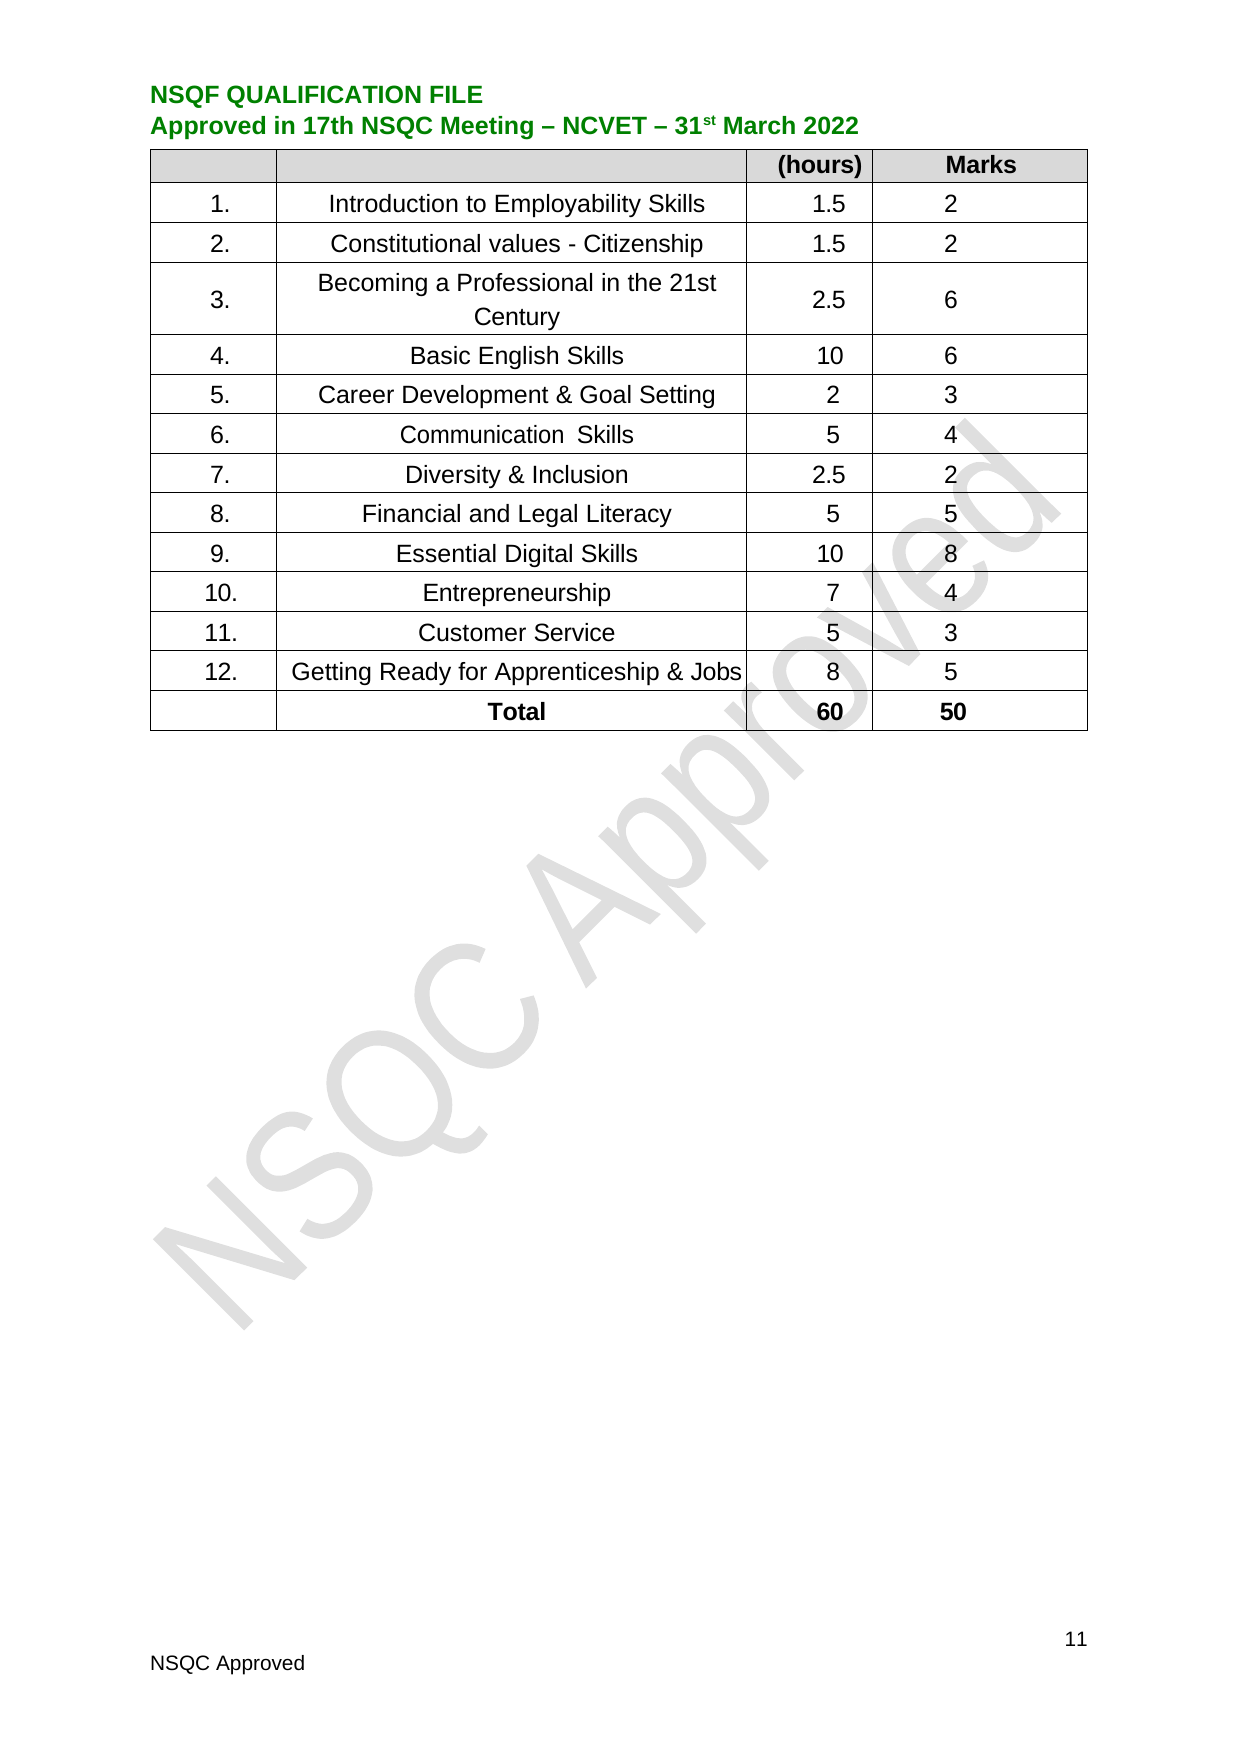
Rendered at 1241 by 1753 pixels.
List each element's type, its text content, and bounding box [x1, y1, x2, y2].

table_cell 10 [747, 533, 872, 571]
table_cell Total [277, 691, 746, 729]
table_cell 1. [151, 183, 276, 222]
table_cell 4 [873, 572, 1087, 611]
table_cell 4 [873, 414, 1087, 452]
table_cell 5 [747, 493, 872, 532]
table_cell 1.5 [747, 223, 872, 262]
table_cell 8 [747, 651, 872, 690]
table_cell 7 [747, 572, 872, 611]
table_cell 2.5 [747, 263, 872, 334]
table_cell Financial and Legal Literacy [277, 493, 746, 532]
table_cell 6 [873, 335, 1087, 373]
table_cell [151, 691, 276, 729]
table_cell 11. [151, 612, 276, 650]
table_cell 8 [873, 533, 1087, 571]
table_cell 2 [873, 223, 1087, 262]
table_cell 3 [873, 612, 1087, 650]
table_cell 3 [873, 375, 1087, 413]
table_cell 6. [151, 414, 276, 452]
table_header Duration (hours) [747, 150, 872, 182]
table_cell Customer Service [277, 612, 746, 650]
table_cell 1.5 [747, 183, 872, 222]
table_cell Diversity & Inclusion [277, 454, 746, 492]
table_cell 2. [151, 223, 276, 262]
table_header S. No [151, 150, 276, 182]
table_cell 3. [151, 263, 276, 334]
table_cell 5 [747, 414, 872, 452]
table_cell Essential Digital Skills [277, 533, 746, 571]
table_cell Constitutional values - Citizenship [277, 223, 746, 262]
table_cell 6 [873, 263, 1087, 334]
table_cell 5. [151, 375, 276, 413]
table_cell 50 [873, 691, 1087, 729]
table_cell Communication Skills [277, 414, 746, 452]
table_cell 5 [873, 651, 1087, 690]
table_header Module Name [277, 150, 746, 182]
table_cell 5 [873, 493, 1087, 532]
table_cell Entrepreneurship [277, 572, 746, 611]
table_cell 2 [873, 183, 1087, 222]
table_cell 8. [151, 493, 276, 532]
table_cell 7. [151, 454, 276, 492]
table_cell Getting Ready for Apprenticeship & Jobs [277, 651, 746, 690]
table_cell Basic English Skills [277, 335, 746, 373]
table_cell Becoming a Professional in the 21st Century [277, 263, 746, 334]
table_cell Career Development & Goal Setting [277, 375, 746, 413]
table_cell 2 [873, 454, 1087, 492]
table_cell 9. [151, 533, 276, 571]
table_cell 5 [747, 612, 872, 650]
table_cell 2.5 [747, 454, 872, 492]
table_cell 10. [151, 572, 276, 611]
table_cell 60 [747, 691, 872, 729]
table_cell 2 [747, 375, 872, 413]
table_cell Introduction to Employability Skills [277, 183, 746, 222]
table_header Assessment Marks [873, 150, 1087, 182]
table_cell 12. [151, 651, 276, 690]
table_cell 4. [151, 335, 276, 373]
table_cell 10 [747, 335, 872, 373]
